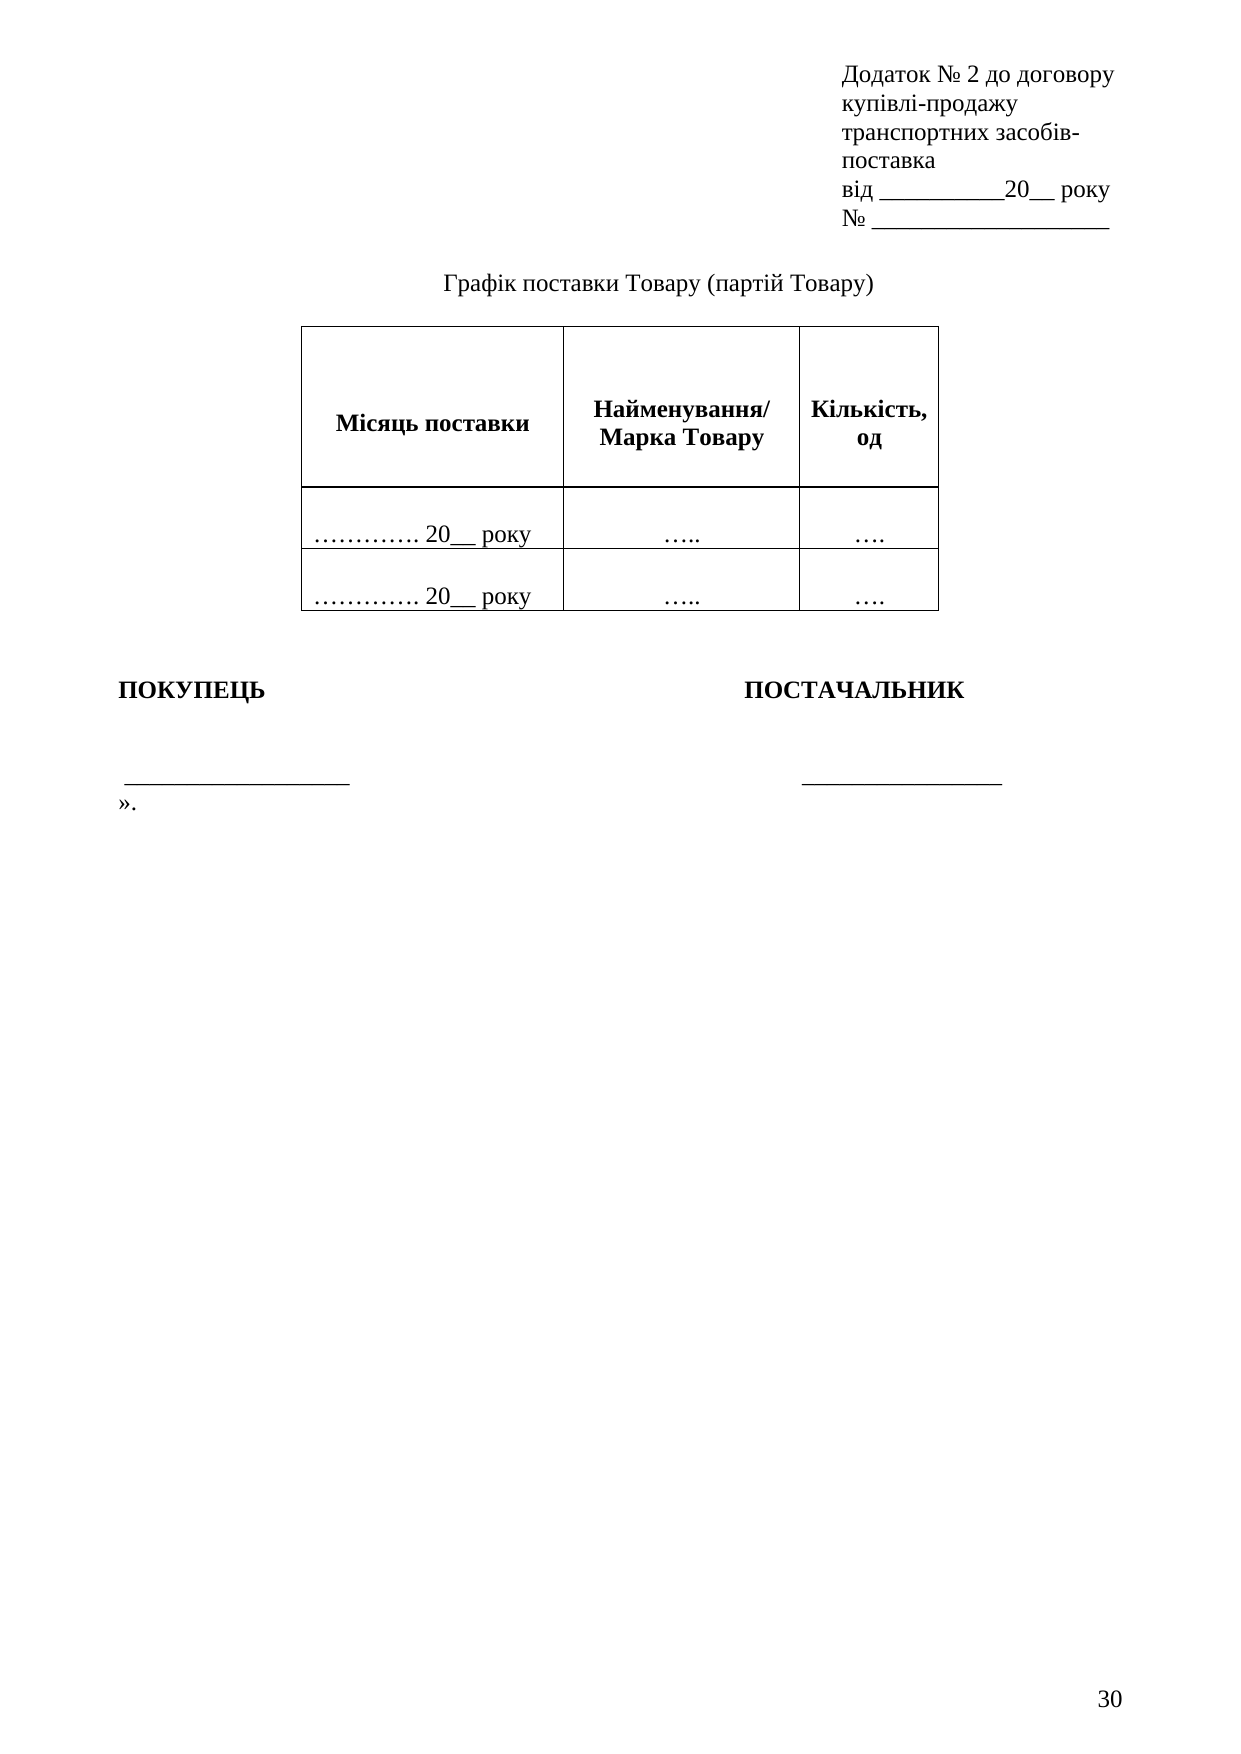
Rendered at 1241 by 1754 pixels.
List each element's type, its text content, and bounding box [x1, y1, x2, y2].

table_cell …………. 20__ року [302, 549, 563, 610]
text __________________ ________________ [118, 759, 1122, 787]
text Додаток № 2 до договору [842, 59, 1120, 88]
table_header Кількість, од [800, 327, 938, 486]
table_cell …………. 20__ року [302, 488, 563, 548]
table_cell …. [800, 549, 938, 610]
table_cell ….. [564, 549, 799, 610]
text ПОКУПЕЦЬ ПОСТАЧАЛЬНИК [118, 675, 1122, 704]
text від __________20__ року [842, 174, 1122, 203]
text Графік поставки Товару (партій Товару) [118, 268, 1122, 297]
table_cell …. [800, 488, 938, 548]
text купівлі-продажу транспортних засобів-поставка [842, 88, 1122, 174]
text ». [118, 787, 1120, 816]
table_header Найменування/ Марка Товару [564, 327, 799, 486]
text № ___________________ [842, 203, 1122, 232]
table_header Місяць поставки [302, 327, 563, 486]
table_cell ….. [564, 488, 799, 548]
